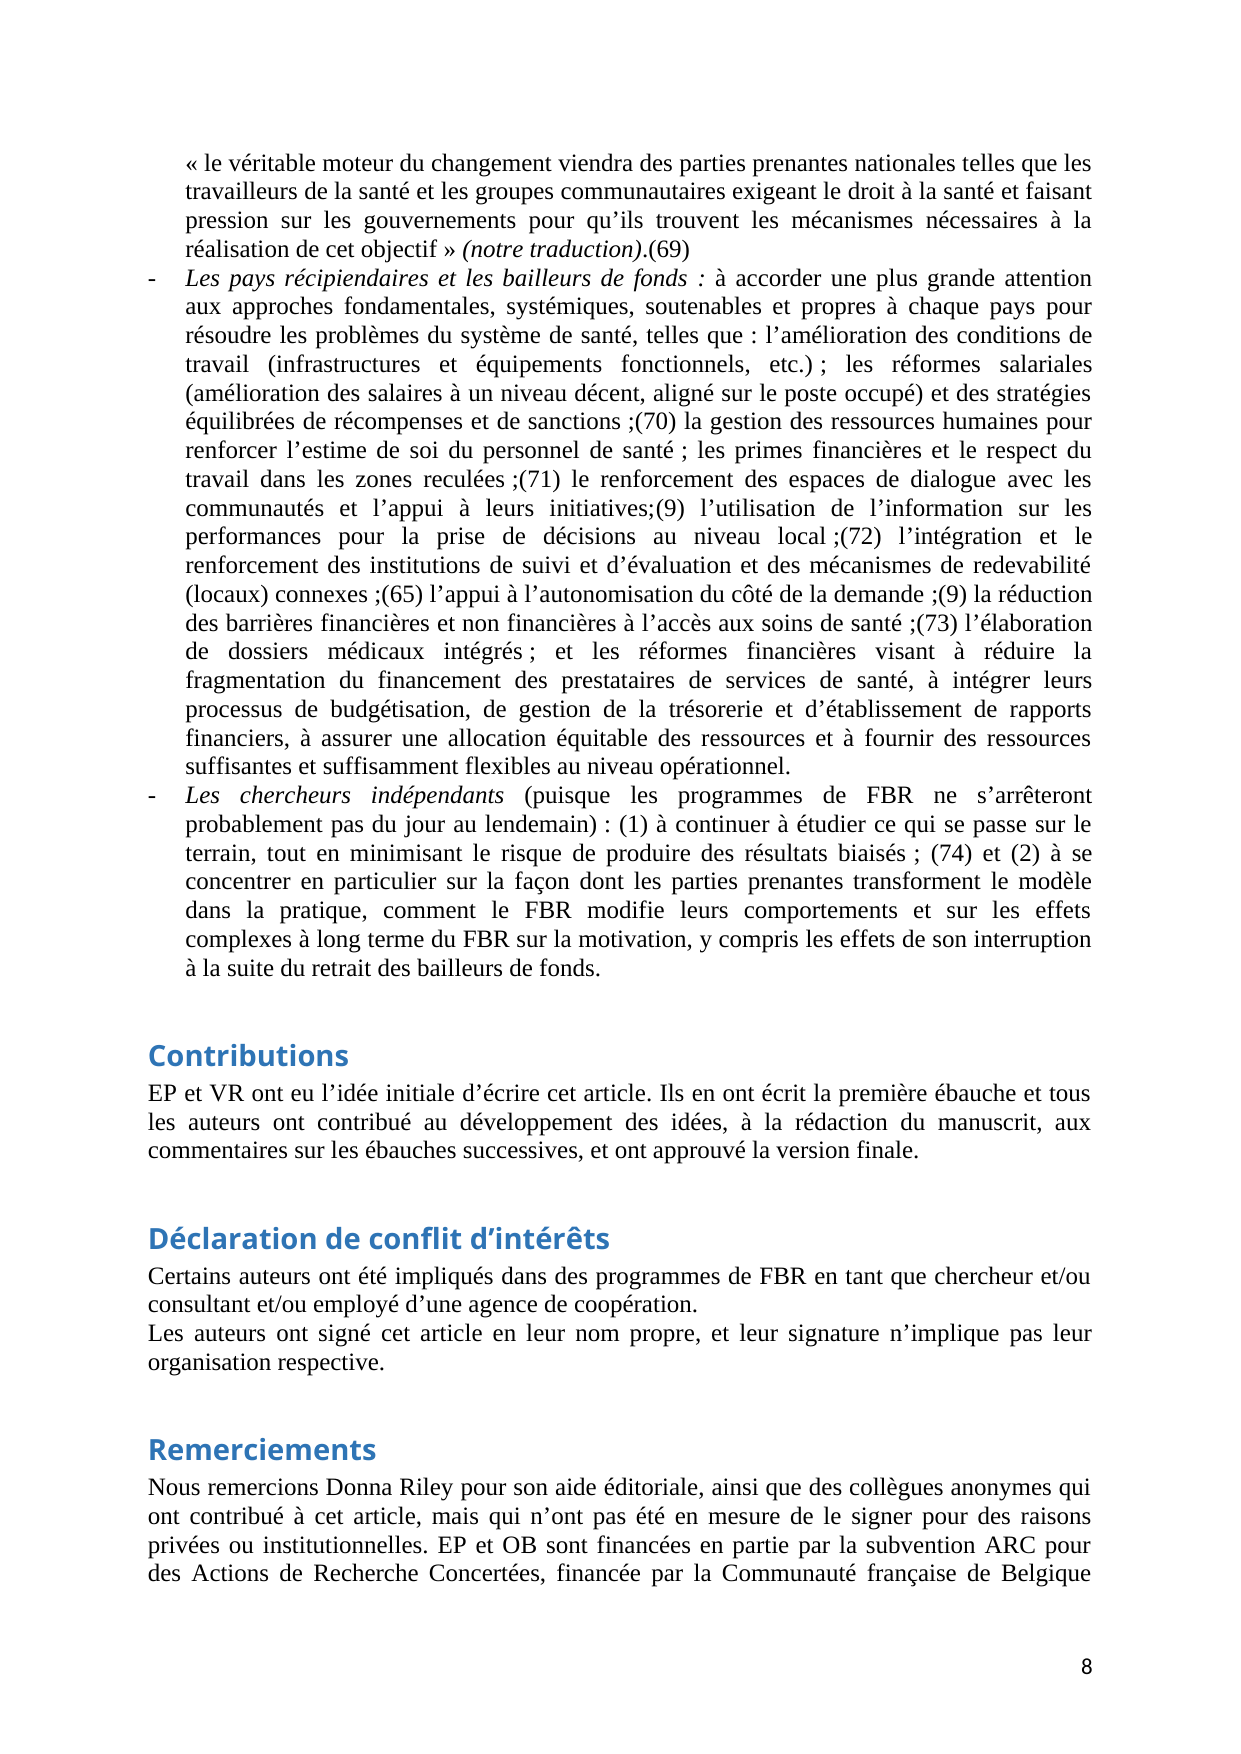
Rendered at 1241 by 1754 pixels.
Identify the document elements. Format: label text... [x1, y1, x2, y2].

subtitle Remerciements [148, 1429, 1093, 1469]
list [148, 148, 1093, 263]
subtitle Contributions [148, 1035, 1093, 1075]
text Les auteurs ont signé cet article en leur nom propre, et leur signature n’implique pas leur organisation respective. [148, 1318, 1093, 1376]
list Les chercheurs indépendants (puisque les programmes de FBR ne s’arrêteront probablement pas du jour au lendemain) : (1) à continuer à étudier ce qui se passe sur le terrain, tout en minimisant le risque de produire des résultats biaisés ; (74) et (2) à se concentrer en particulier sur la façon dont les parties prenantes transforment le modèle dans la pratique, comment le FBR modifie leurs comportements et sur les effets complexes à long terme du FBR sur la motivation, y compris les effets de son interruption à la suite du retrait des bailleurs de fonds. [148, 780, 1093, 981]
subtitle Déclaration de conflit d’intérêts [148, 1218, 1093, 1258]
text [148, 1472, 1093, 1587]
text Certains auteurs ont été impliqués dans des programmes de FBR en tant que chercheur et/ou consultant et/ou employé d’une agence de coopération. [148, 1261, 1093, 1318]
list Les pays récipiendaires et les bailleurs de fonds : à accorder une plus grande attention aux approches fondamentales, systémiques, soutenables et propres à chaque pays pour résoudre les problèmes du système de santé, telles que : l’amélioration des conditions de travail (infrastructures et équipements fonctionnels, etc.) ; les réformes salariales (amélioration des salaires à un niveau décent, aligné sur le poste occupé) et des stratégies équilibrées de récompenses et de sanctions ;(70) la gestion des ressources humaines pour renforcer l’estime de soi du personnel de santé ; les primes financières et le respect du travail dans les zones reculées ;(71) le renforcement des espaces de dialogue avec les communautés et l’appui à leurs initiatives;(9) l’utilisation de l’information sur les performances pour la prise de décisions au niveau local ;(72) l’intégration et le renforcement des institutions de suivi et d’évaluation et des mécanismes de redevabilité (locaux) connexes ;(65) l’appui à l’autonomisation du côté de la demande ;(9) la réduction des barrières financières et non financières à l’accès aux soins de santé ;(73) l’élaboration de dossiers médicaux intégrés ; et les réformes financières visant à réduire la fragmentation du financement des prestataires de services de santé, à intégrer leurs processus de budgétisation, de gestion de la trésorerie et d’établissement de rapports financiers, à assurer une allocation équitable des ressources et à fournir des ressources suffisantes et suffisamment flexibles au niveau opérationnel. [148, 263, 1093, 780]
text EP et VR ont eu l’idée initiale d’écrire cet article. Ils en ont écrit la première ébauche et tous les auteurs ont contribué au développement des idées, à la rédaction du manuscrit, aux commentaires sur les ébauches successives, et ont approuvé la version finale. [148, 1078, 1093, 1164]
